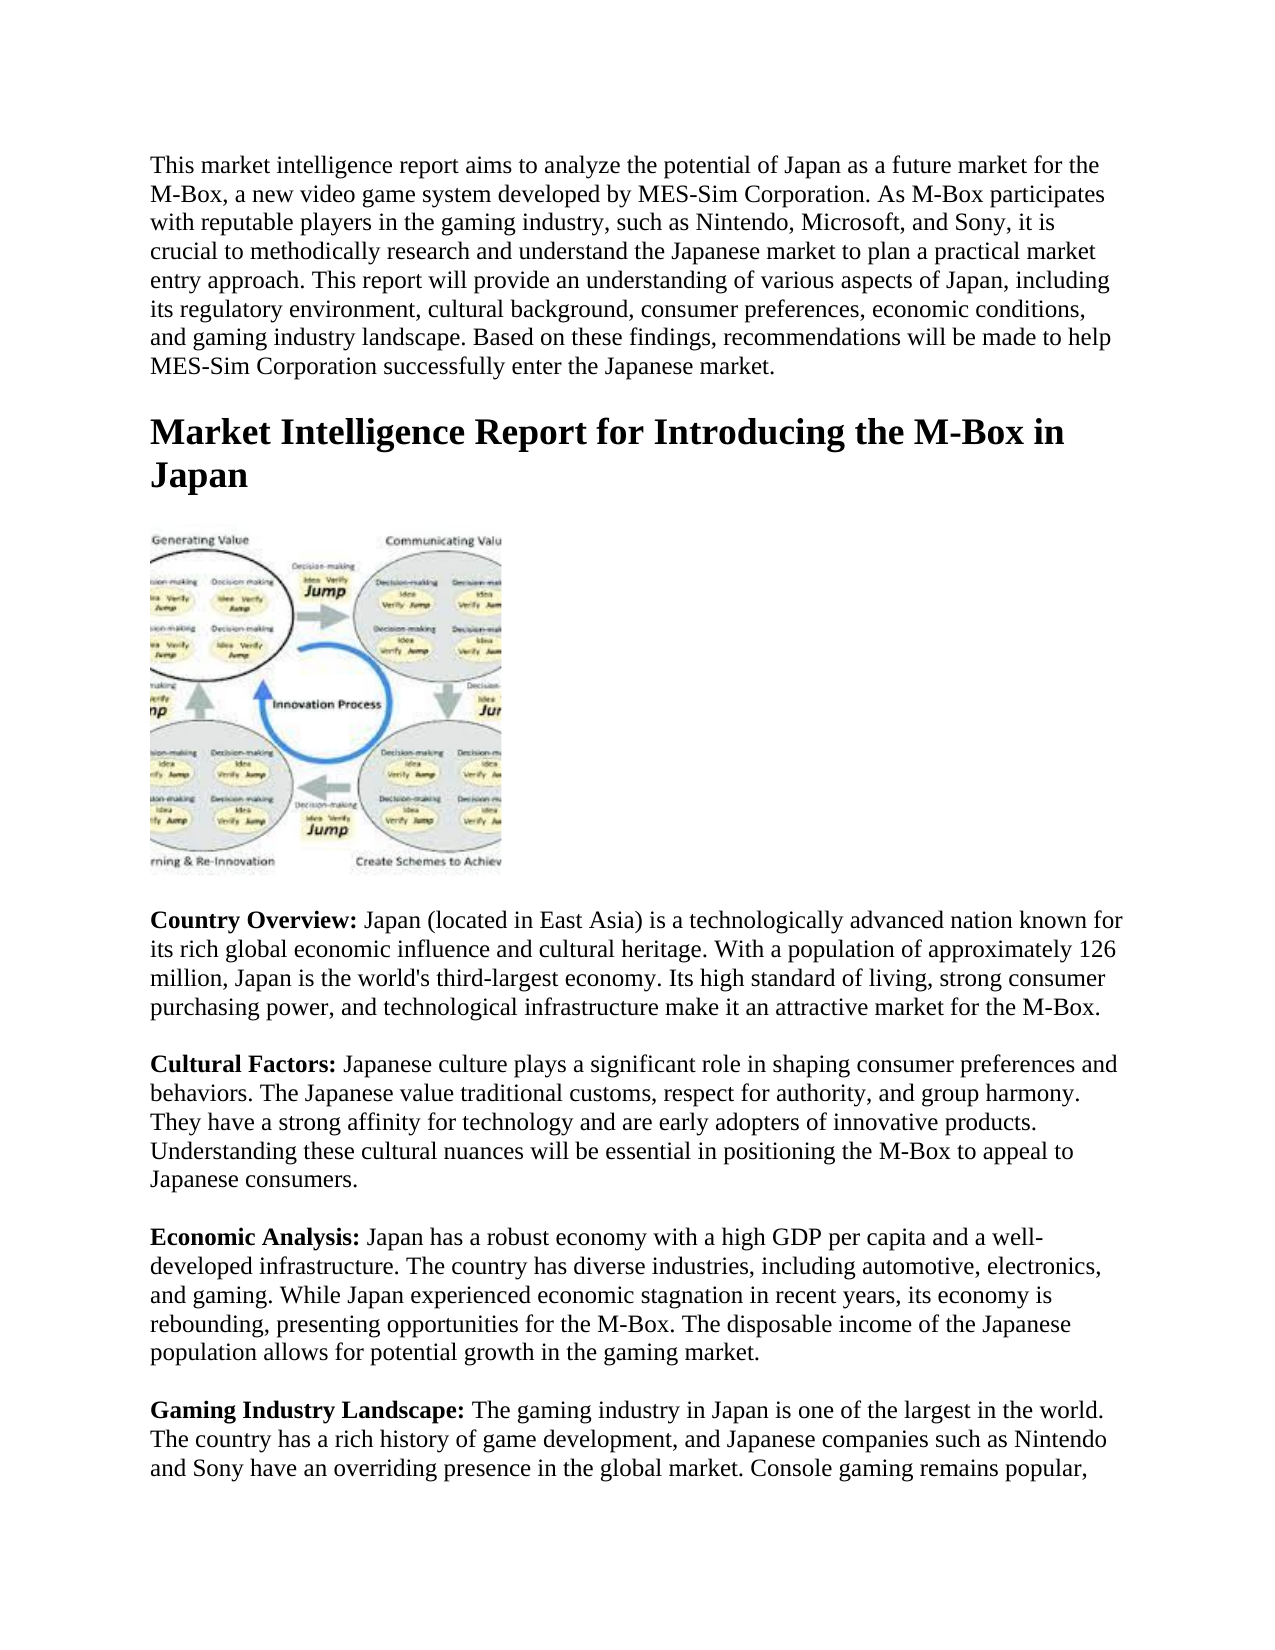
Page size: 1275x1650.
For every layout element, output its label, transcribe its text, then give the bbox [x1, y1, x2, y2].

text Country Overview: Japan (located in East Asia) is a technologically advanced nation known for its rich global economic influence and cultural heritage. With a population of approximately 126 million, Japan is the world's third-largest economy. Its high standard of living, strong consumer purchasing power, and technological infrastructure make it an attractive market for the M-Box. [150, 905, 1125, 1020]
picture [150, 524, 502, 877]
text Economic Analysis: Japan has a robust economy with a high GDP per capita and a well-developed infrastructure. The country has diverse industries, including automotive, electronics, and gaming. While Japan experienced economic stagnation in recent years, its economy is rebounding, presenting opportunities for the M-Box. The disposable income of the Japanese population allows for potential growth in the gaming market. [150, 1222, 1125, 1366]
text Cultural Factors: Japanese culture plays a significant role in shaping consumer preferences and behaviors. The Japanese value traditional customs, respect for authority, and group harmony. They have a strong affinity for technology and are early adopters of innovative products. Understanding these cultural nuances will be essential in positioning the M-Box to appeal to Japanese consumers. [150, 1049, 1125, 1193]
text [150, 1395, 1125, 1482]
text Market Intelligence Report for Introducing the M-Box in Japan [150, 409, 1125, 495]
text This market intelligence report aims to analyze the potential of Japan as a future market for the M-Box, a new video game system developed by MES-Sim Corporation. As M-Box participates with reputable players in the gaming industry, such as Nintendo, Microsoft, and Sony, it is crucial to methodically research and understand the Japanese market to plan a practical market entry approach. This report will provide an understanding of various aspects of Japan, including its regulatory environment, cultural background, consumer preferences, economic conditions, and gaming industry landscape. Based on these findings, recommendations will be made to help MES-Sim Corporation successfully enter the Japanese market. [150, 150, 1125, 380]
